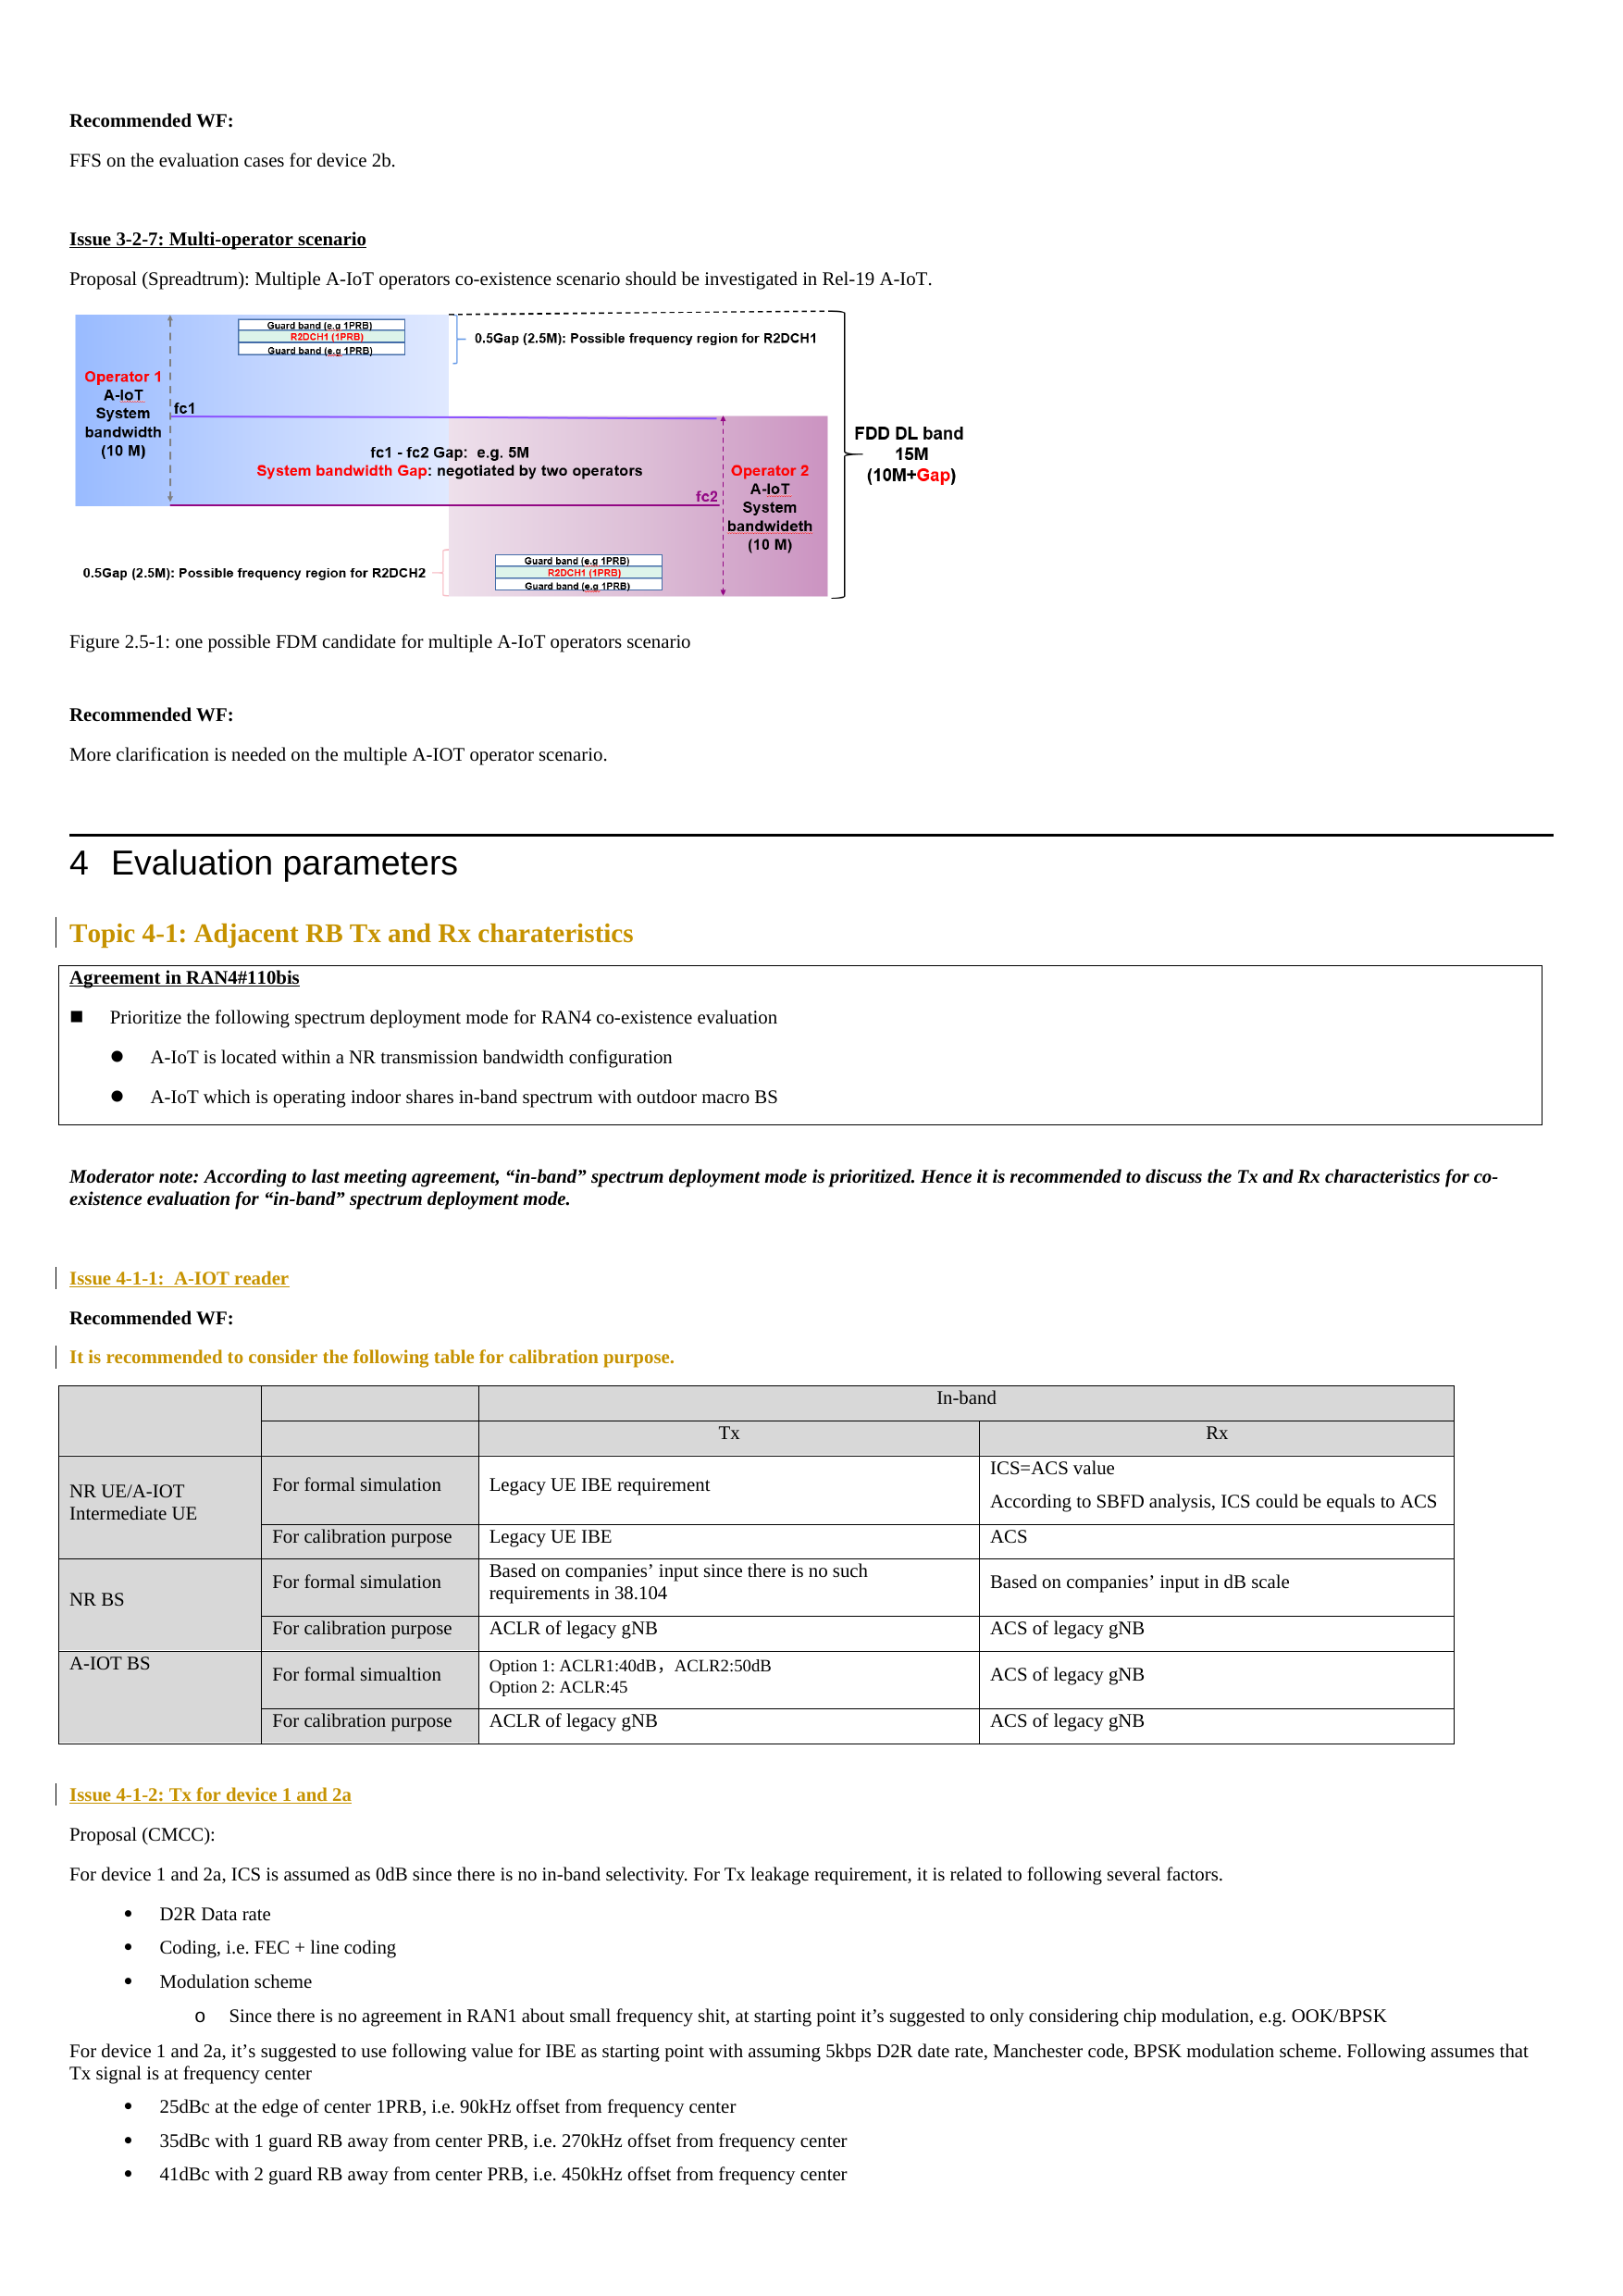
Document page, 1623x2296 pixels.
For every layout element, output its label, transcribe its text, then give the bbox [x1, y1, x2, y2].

table_cell Based on companies’ input since there is no such requirements in 38.104 [479, 1559, 979, 1616]
table_cell [262, 1421, 478, 1455]
table_cell ACS [980, 1525, 1454, 1558]
text Proposal (CMCC): [69, 1823, 1554, 1845]
table_cell NR UE/A-IOT Intermediate UE [59, 1457, 261, 1558]
table_cell Based on companies’ input in dB scale [980, 1559, 1454, 1616]
table_cell ACS of legacy gNB [980, 1652, 1454, 1708]
list Since there is no agreement in RAN1 about small frequency shit, at starting point it’s suggested to only considering chip modulation, e.g. OOK/BPSK [194, 2004, 1554, 2028]
table_cell Legacy UE IBE requirement [479, 1457, 979, 1524]
text It is recommended to consider the following table for calibration purpose. [69, 1346, 1554, 1368]
text Proposal (Spreadtrum): Multiple A-IoT operators co-existence scenario should be investigated in Rel-19 A-IoT. [69, 267, 1554, 290]
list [125, 2129, 1554, 2152]
list Coding, i.e. FEC + line coding [125, 1936, 1554, 1958]
list Modulation scheme [125, 1970, 1554, 1992]
text Recommended WF: [69, 1307, 1554, 1329]
table_header [262, 1386, 478, 1421]
text Issue 4-1-1: A-IOT reader [69, 1267, 1554, 1289]
table_cell ACLR of legacy gNB [479, 1617, 979, 1650]
text FFS on the evaluation cases for device 2b. [69, 149, 1554, 171]
table_cell For formal simualtion [262, 1652, 478, 1708]
text Issue 4-1-2: Tx for device 1 and 2a [69, 1783, 1554, 1806]
table_cell ACLR of legacy gNB [479, 1709, 979, 1743]
table_cell Rx [980, 1421, 1454, 1455]
table_header In-band [479, 1386, 1454, 1421]
list 41dBc with 2 guard RB away from center PRB, i.e. 450kHz offset from frequency center [125, 2163, 1554, 2185]
table_cell For calibration purpose [262, 1617, 478, 1650]
text Moderator note: According to last meeting agreement, “in-band” spectrum deployment mode is prioritized. Hence it is recommended to discuss the Tx and Rx characteristics for co-existence evaluation for “in-band” spectrum deployment mode. [69, 1165, 1554, 1210]
table_cell ACS of legacy gNB [980, 1617, 1454, 1650]
picture [69, 301, 968, 618]
table_cell For formal simulation [262, 1559, 478, 1616]
list D2R Data rate [125, 1903, 1554, 1925]
subtitle Evaluation parameters [69, 837, 1554, 882]
table_cell Legacy UE IBE [479, 1525, 979, 1558]
table_cell ICS=ACS value According to SBFD analysis, ICS could be equals to ACS [980, 1457, 1454, 1524]
table_cell Option 1: ACLR1:40dB，ACLR2:50dB Option 2: ACLR:45 [479, 1652, 979, 1708]
subtitle Topic 4-1: Adjacent RB Tx and Rx charateristics [69, 917, 1554, 948]
table_cell For formal simulation [262, 1457, 478, 1524]
table_cell For calibration purpose [262, 1525, 478, 1558]
text For device 1 and 2a, it’s suggested to use following value for IBE as starting point with assuming 5kbps D2R date rate, Manchester code, BPSK modulation scheme. Following assumes that Tx signal is at frequency center [69, 2040, 1554, 2084]
text More clarification is needed on the multiple A-IOT operator scenario. [69, 743, 1554, 765]
table_cell For calibration purpose [262, 1709, 478, 1743]
text Recommended WF: [69, 703, 1554, 726]
table_cell NR BS [59, 1559, 261, 1650]
table_header [59, 1386, 261, 1455]
table_header Agreement in RAN4#110bis Prioritize the following spectrum deployment mode for RAN4 co-existence evaluation A-IoT is located within a NR transmission bandwidth configuration A-IoT which is operating indoor shares in-band spectrum with outdoor macro BS [59, 966, 1542, 1124]
text Figure 2.5-1: one possible FDM candidate for multiple A-IoT operators scenario [69, 629, 1554, 652]
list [125, 2095, 1554, 2117]
text For device 1 and 2a, ICS is assumed as 0dB since there is no in-band selectivity. For Tx leakage requirement, it is related to following several factors. [69, 1863, 1554, 1885]
table_cell ACS of legacy gNB [980, 1709, 1454, 1743]
table_cell Tx [479, 1421, 979, 1455]
table_cell A-IOT BS [59, 1652, 261, 1743]
text Issue 3-2-7: Multi-operator scenario [69, 228, 1554, 250]
text Recommended WF: [69, 109, 1554, 131]
